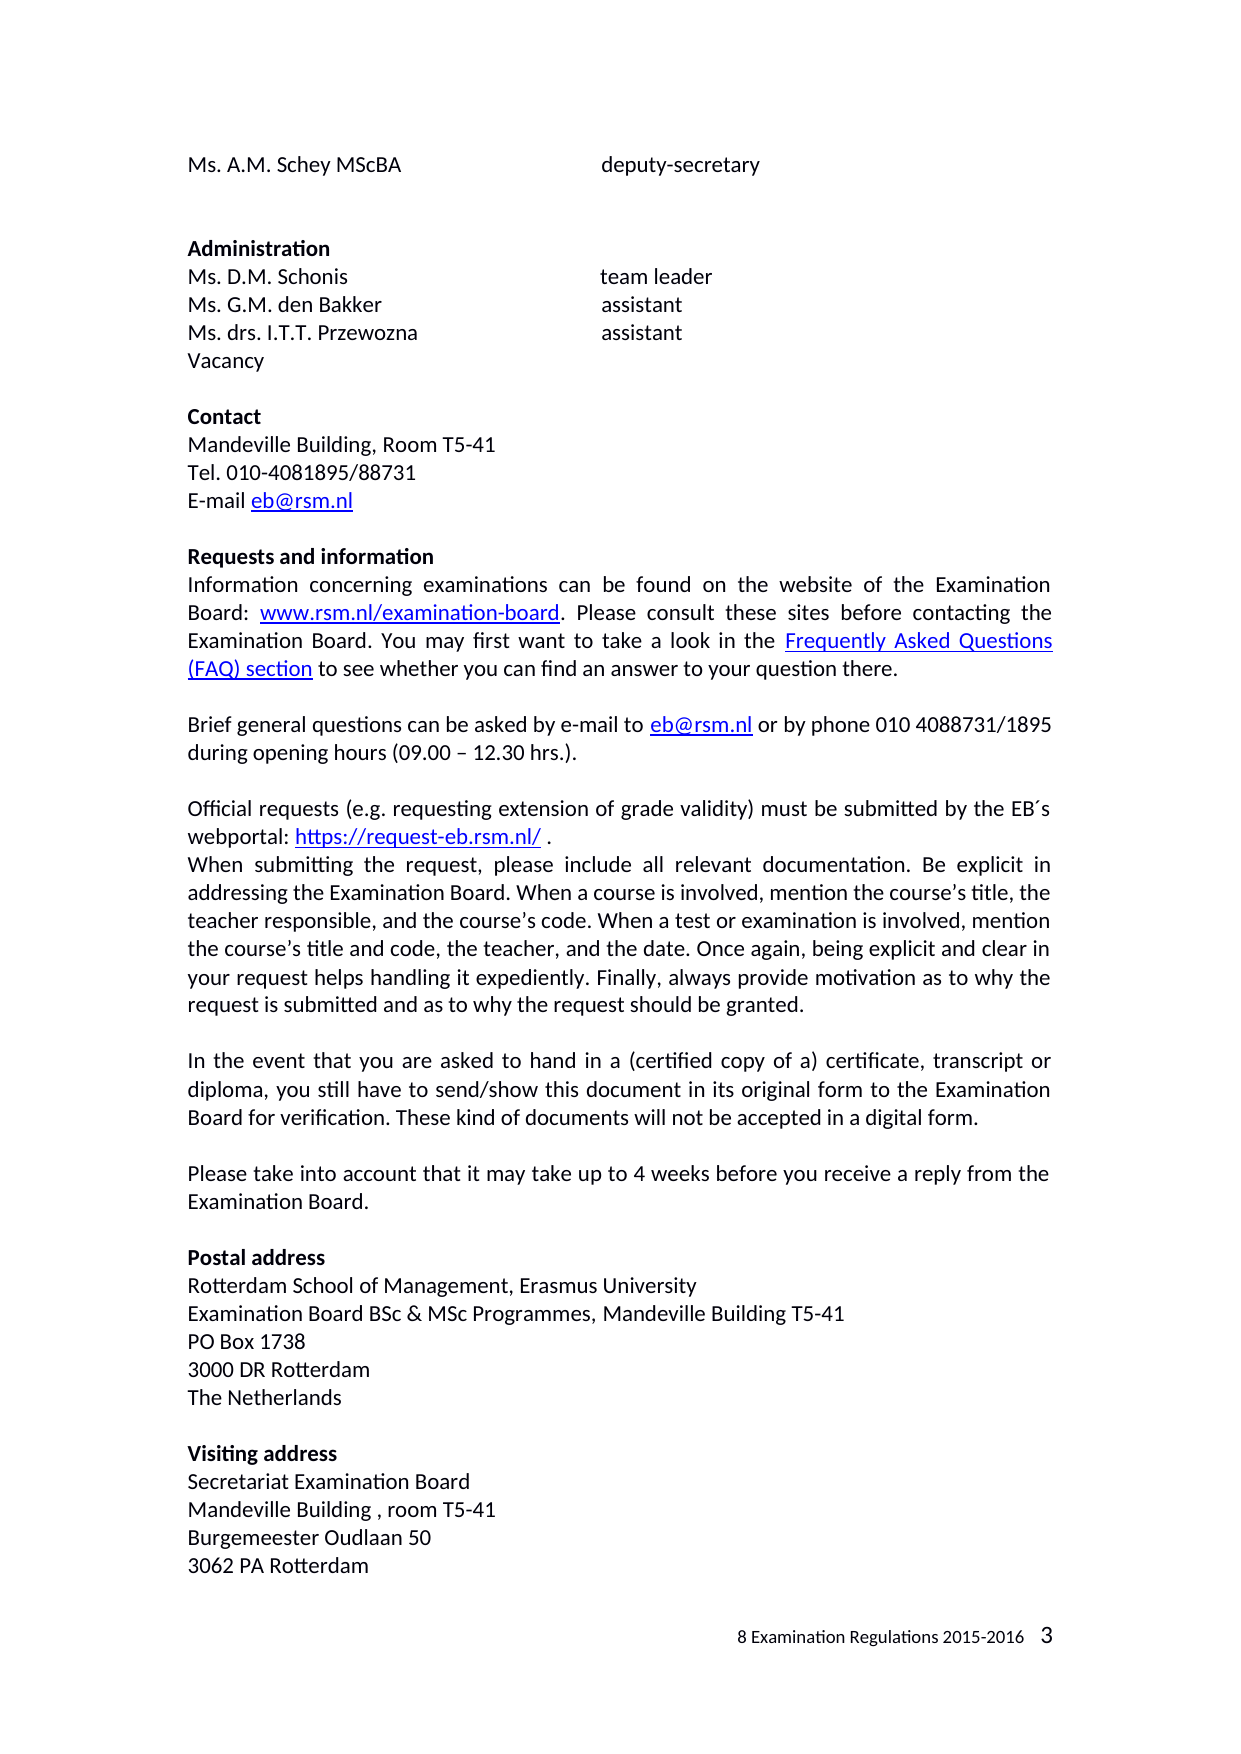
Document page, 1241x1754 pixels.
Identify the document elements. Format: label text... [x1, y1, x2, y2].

text Examination Board BSc & MSc Programmes, Mandeville Building T5-41 [187, 1299, 1053, 1327]
text Visiting address [187, 1439, 1053, 1467]
text When submitting the request, please include all relevant documentation. Be explicit in addressing the Examination Board. When a course is involved, mention the course’s title, the teacher responsible, and the course’s code. When a test or examination is involved, mention the course’s title and code, the teacher, and the date. Once again, being explicit and clear in your request helps handling it expediently. Finally, always provide motivation as to why the request is submitted and as to why the request should be granted. [187, 851, 1053, 1019]
text Ms. drs. I.T.T. Przewozna assistant [187, 318, 1053, 346]
text Rotterdam School of Management, Erasmus University [187, 1271, 1053, 1299]
text Official requests (e.g. requesting extension of grade validity) must be submitted by the EB´s webportal: https://request-eb.rsm.nl/ . [187, 794, 1053, 851]
text Secretariat Examination Board [187, 1467, 1053, 1495]
text Requests and information [187, 542, 1053, 570]
text Ms. A.M. Schey MScBA deputy-secretary [187, 150, 1053, 178]
text The Netherlands [187, 1383, 1053, 1411]
text Ms. D.M. Schonis team leader [187, 262, 1053, 290]
text Administration [187, 234, 1053, 262]
text E-mail eb@rsm.nl [187, 486, 1053, 514]
text Information concerning examinations can be found on the website of the Examination Board: www.rsm.nl/examination-board. Please consult these sites before contacting the Examination Board. You may first want to take a look in the Frequently Asked Questions (FAQ) section to see whether you can find an answer to your question there. [187, 570, 1053, 682]
text Ms. G.M. den Bakker assistant [187, 290, 1053, 318]
text Mandeville Building , room T5-41 [187, 1495, 1053, 1523]
text Please take into account that it may take up to 4 weeks before you receive a reply from the Examination Board. [187, 1159, 1053, 1215]
text Vacancy [187, 346, 1053, 374]
text PO Box 1738 [187, 1327, 1053, 1355]
text Burgemeester Oudlaan 50 [187, 1523, 1053, 1551]
text Contact [187, 402, 1053, 430]
text In the event that you are asked to hand in a (certified copy of a) certificate, transcript or diploma, you still have to send/show this document in its original form to the Examination Board for verification. These kind of documents will not be accepted in a digital form. [187, 1047, 1053, 1131]
text Postal address [187, 1243, 1053, 1271]
text 3000 DR Rotterdam [187, 1355, 1053, 1383]
text 3062 PA Rotterdam [187, 1551, 1053, 1579]
text Mandeville Building, Room T5-41 [187, 430, 1053, 458]
text Tel. 010-4081895/88731 [187, 458, 1053, 486]
text Brief general questions can be asked by e-mail to eb@rsm.nl or by phone 010 4088731/1895 during opening hours (09.00 – 12.30 hrs.). [187, 710, 1053, 766]
